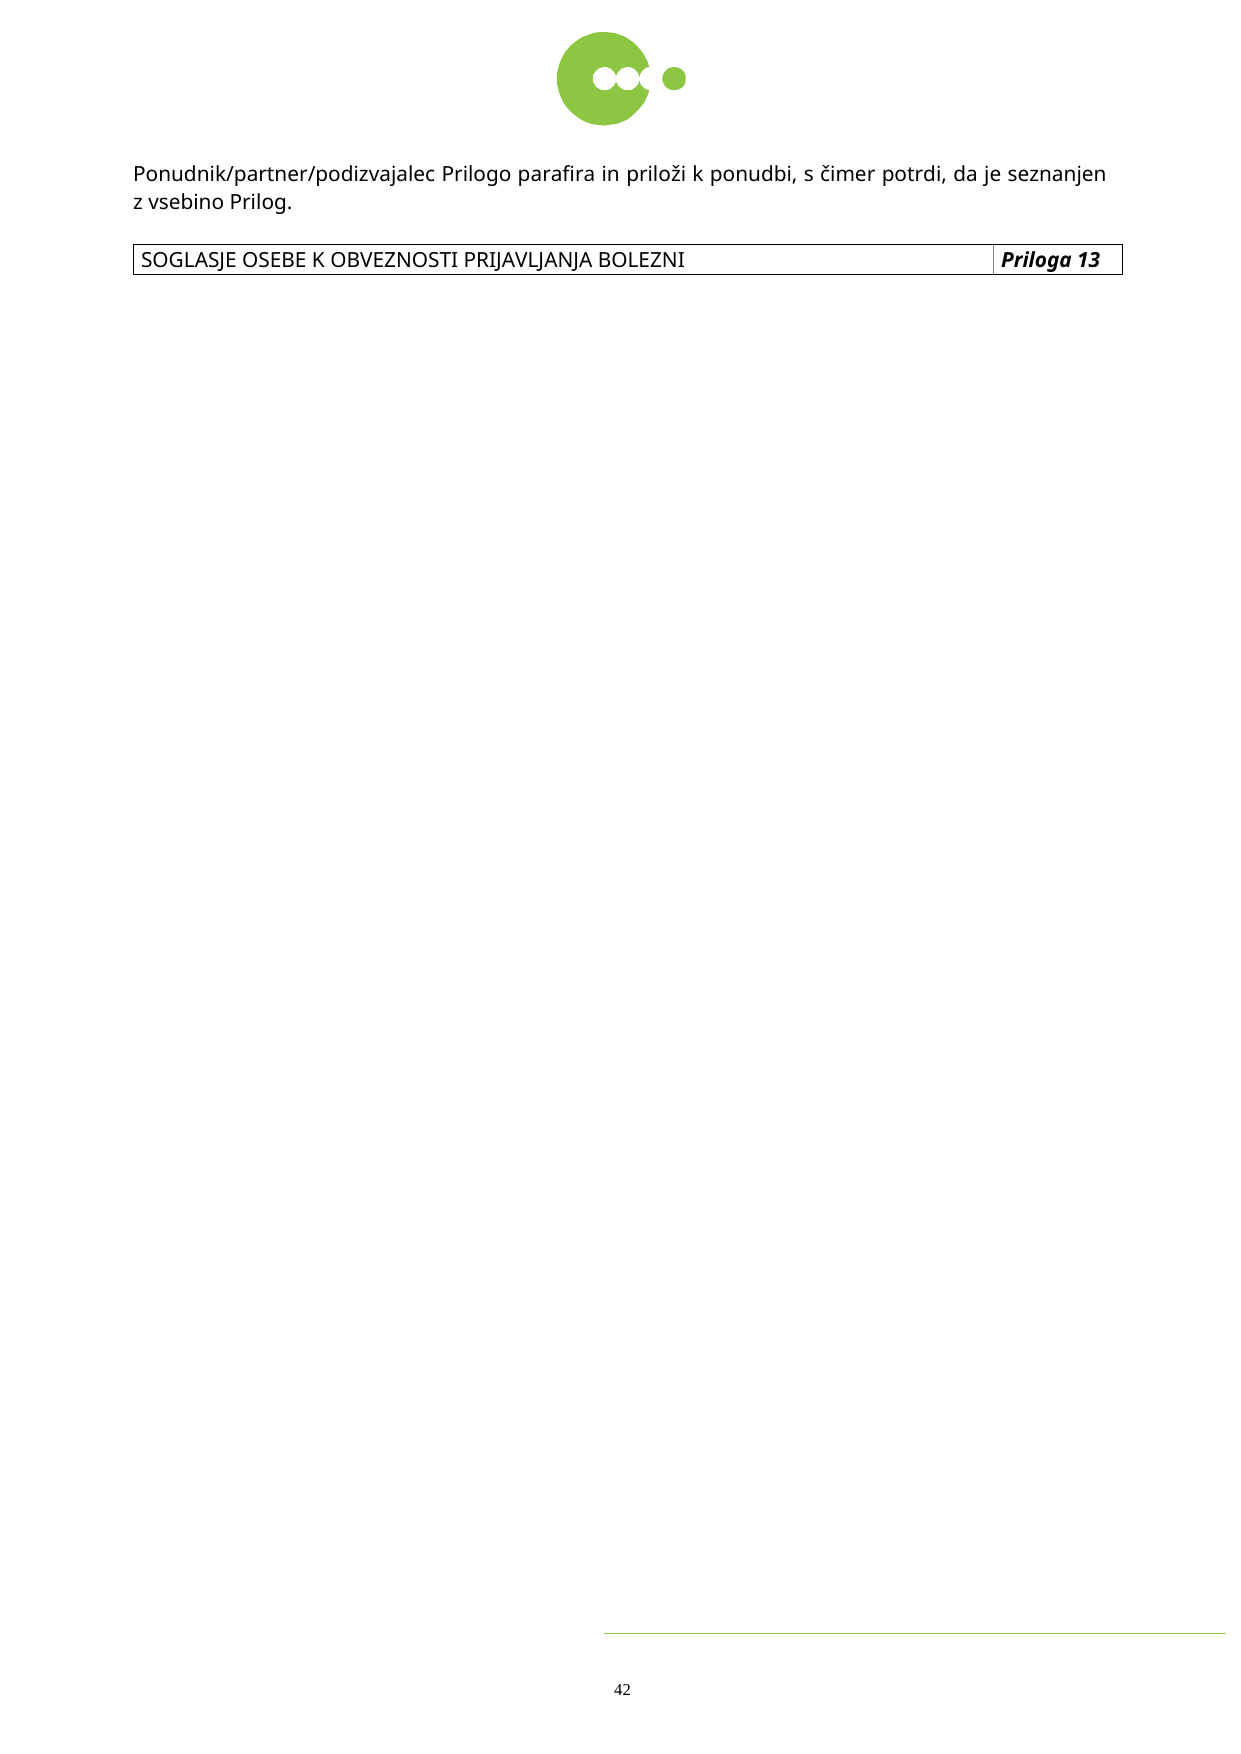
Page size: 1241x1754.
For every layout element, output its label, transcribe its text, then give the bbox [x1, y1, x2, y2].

table_header Priloga 13 [994, 245, 1122, 274]
table_header SOGLASJE OSEBE K OBVEZNOSTI PRIJAVLJANJA BOLEZNI [134, 245, 993, 274]
text Ponudnik/partner/podizvajalec Prilogo parafira in priloži k ponudbi, s čimer potrdi, da je seznanjen z vsebino Prilog. [133, 159, 1107, 216]
